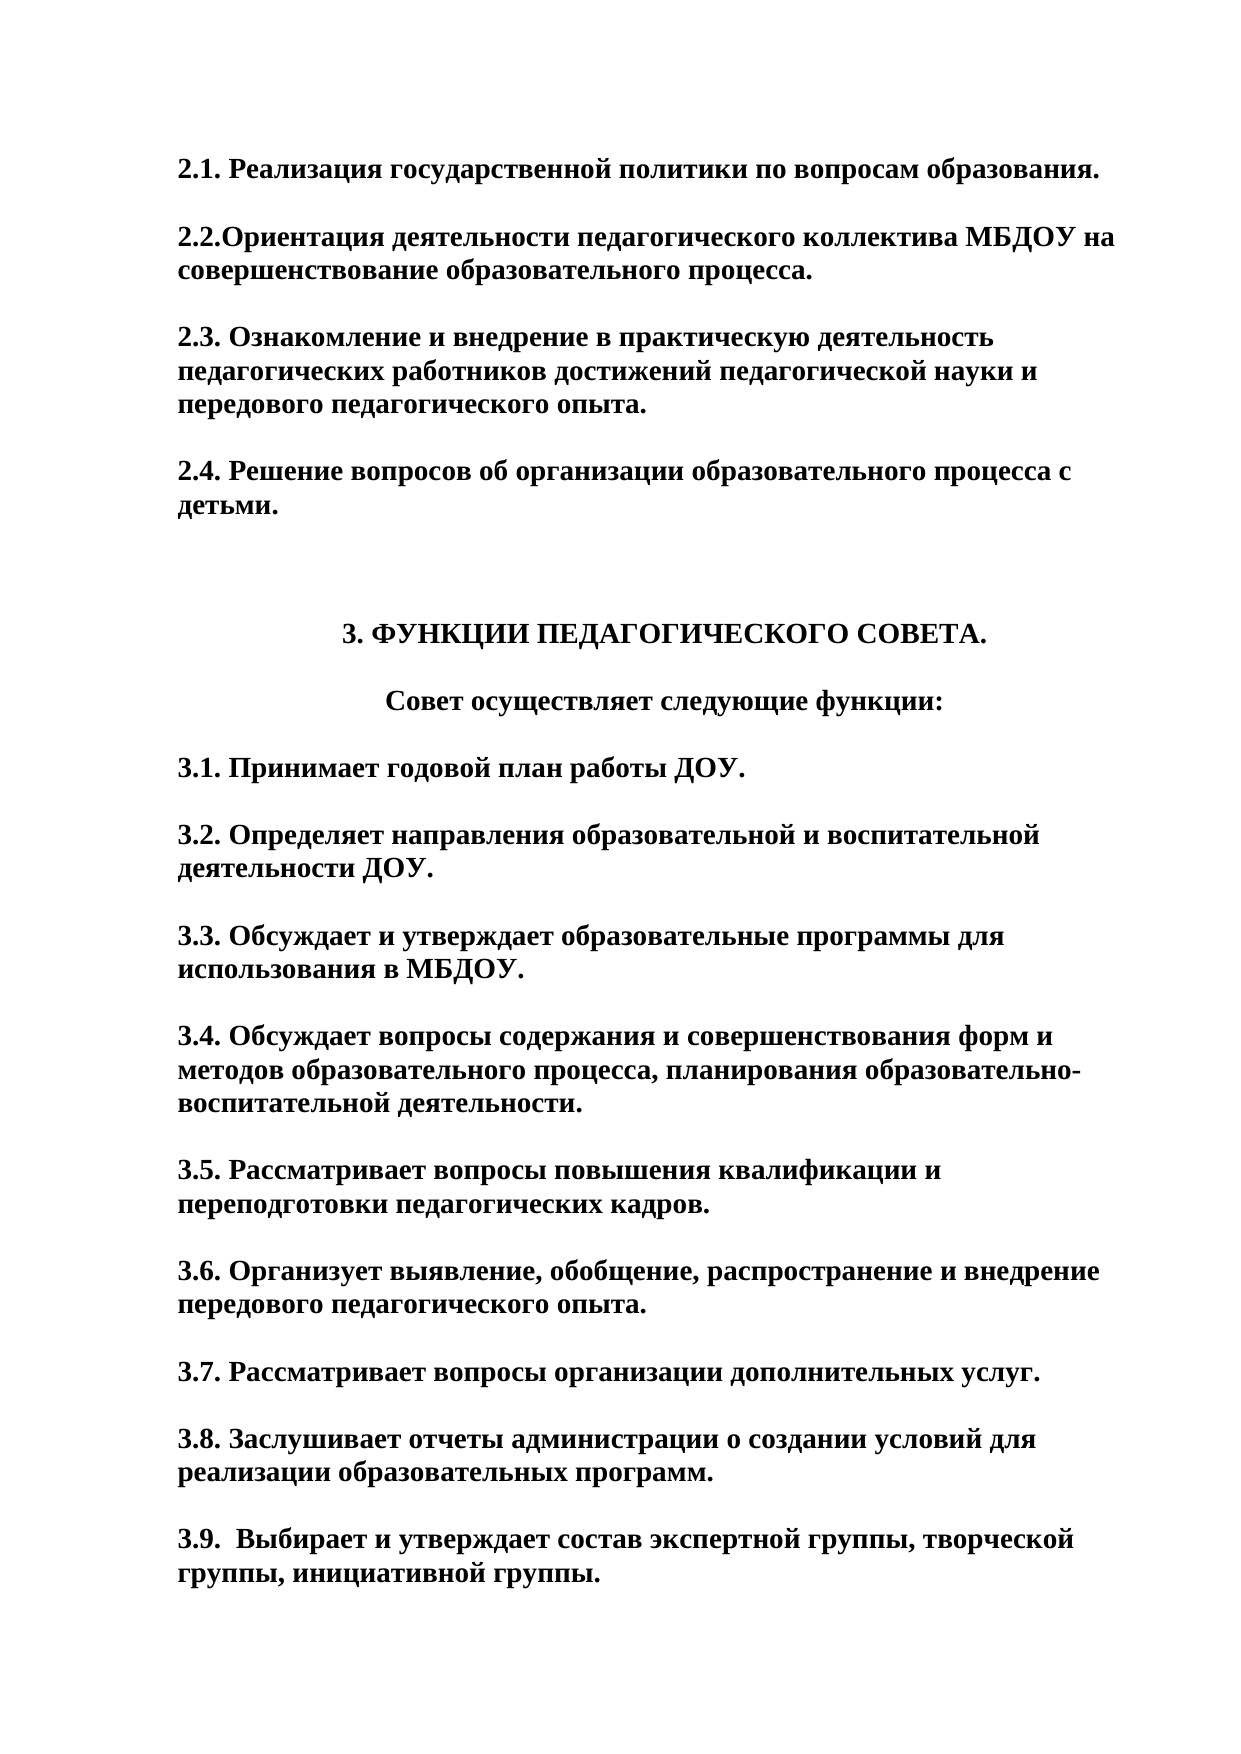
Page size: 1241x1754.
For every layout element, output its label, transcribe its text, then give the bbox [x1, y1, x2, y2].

text 3. ФУНКЦИИ ПЕДАГОГИЧЕСКОГО СОВЕТА. [177, 616, 1152, 649]
text 3.4. Обсуждает вопросы содержания и совершенствования форм и методов образовательного процесса, планирования образовательно-воспитательной деятельности. [177, 1018, 1152, 1119]
text 3.8. Заслушивает отчеты администрации о создании условий для реализации образовательных программ. [177, 1421, 1152, 1488]
text Совет осуществляет следующие функции: [177, 683, 1152, 716]
text 2.3. Ознакомление и внедрение в практическую деятельность педагогических работников достижений педагогической науки и передового педагогического опыта. [177, 319, 1152, 420]
text 3.9. Выбирает и утверждает состав экспертной группы, творческой группы, инициативной группы. [177, 1521, 1152, 1588]
text 2.2.Ориентация деятельности педагогического коллектива МБДОУ на совершенствование образовательного процесса. [177, 219, 1152, 286]
text 2.1. Реализация государственной политики по вопросам образования. [177, 152, 1152, 185]
text 2.4. Решение вопросов об организации образовательного процесса с детьми. [177, 453, 1152, 521]
text 3.2. Определяет направления образовательной и воспитательной деятельности ДОУ. [177, 817, 1152, 884]
text 3.3. Обсуждает и утверждает образовательные программы для использования в МБДОУ. [177, 918, 1152, 985]
text 3.1. Принимает годовой план работы ДОУ. [177, 750, 1152, 783]
text 3.6. Организует выявление, обобщение, распространение и внедрение передового педагогического опыта. [177, 1253, 1152, 1320]
text 3.7. Рассматривает вопросы организации дополнительных услуг. [177, 1354, 1152, 1387]
text 3.5. Рассматривает вопросы повышения квалификации и переподготовки педагогических кадров. [177, 1152, 1152, 1219]
